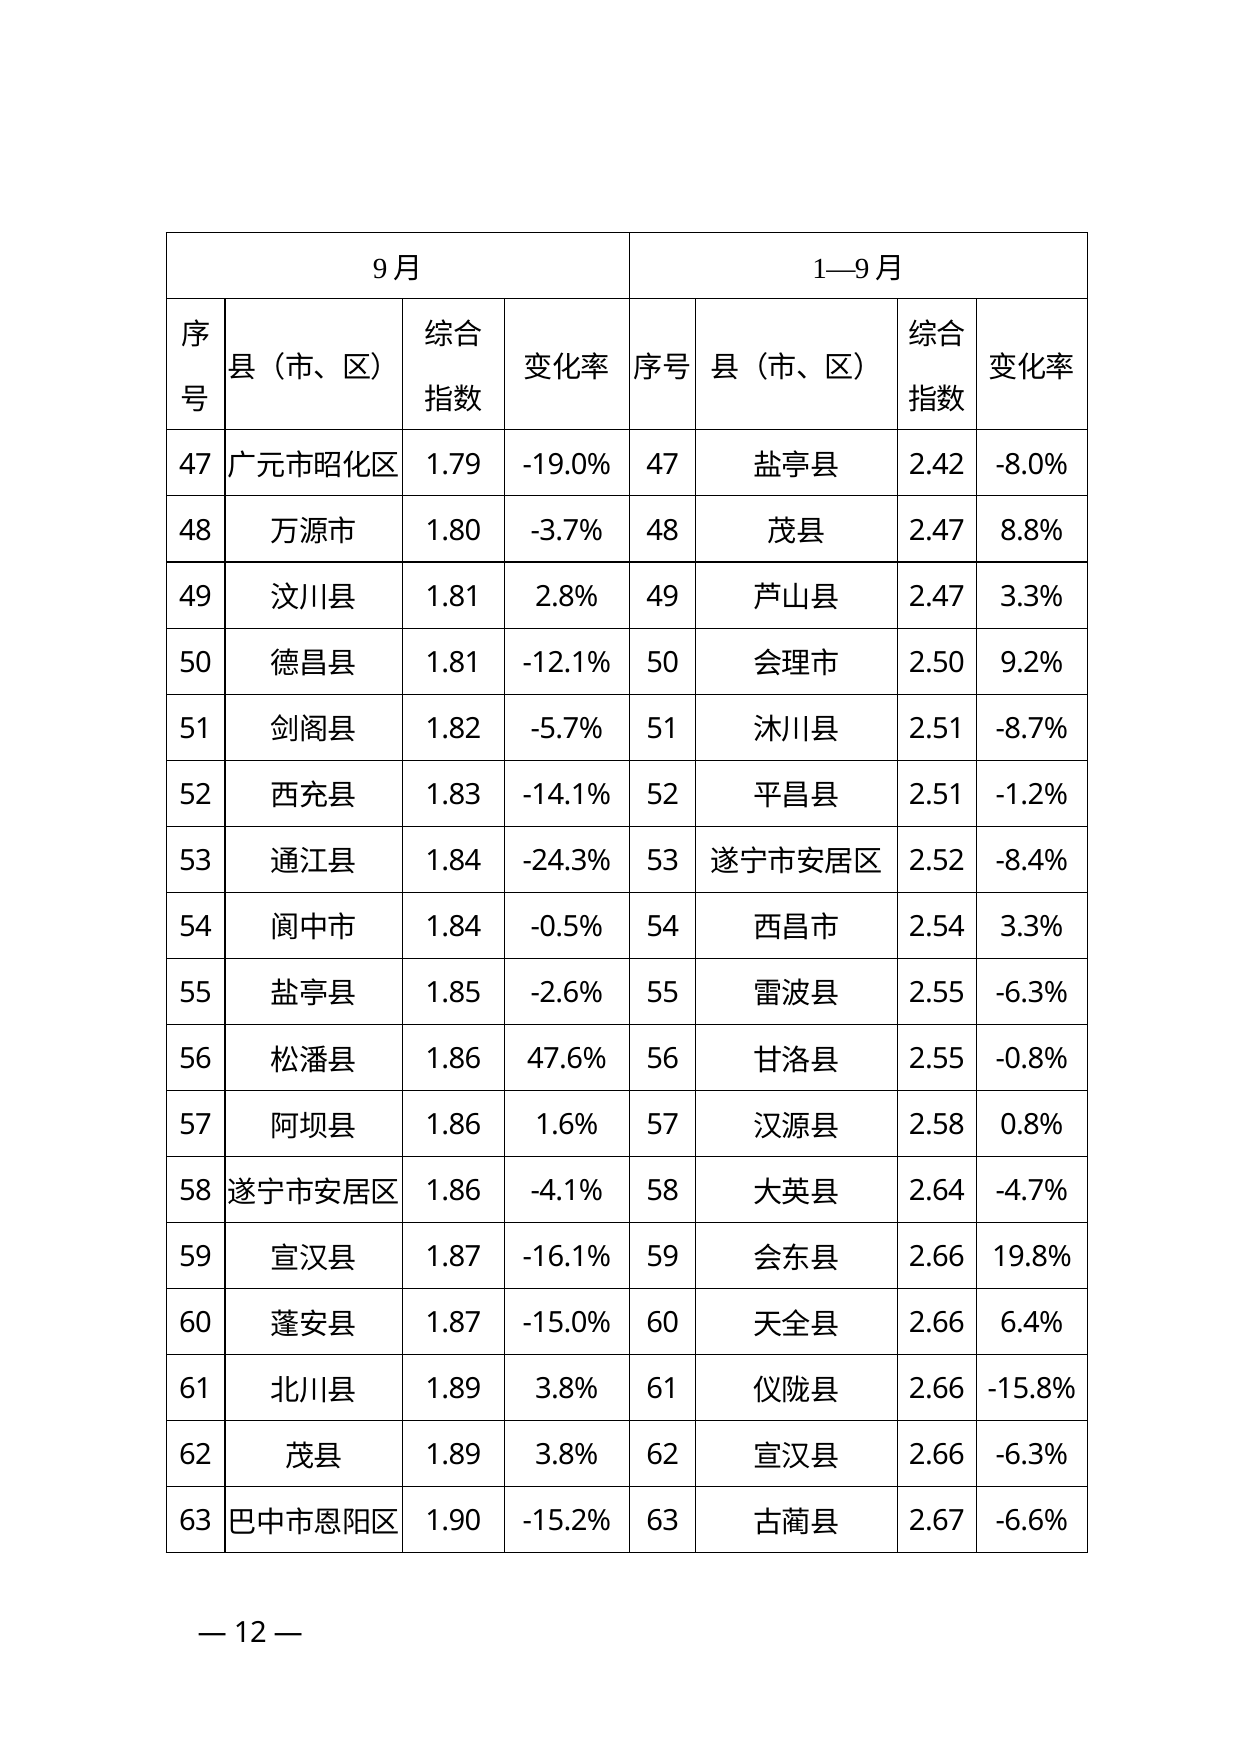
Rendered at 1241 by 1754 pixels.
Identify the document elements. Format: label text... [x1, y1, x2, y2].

table_cell -15.0% [505, 1289, 629, 1354]
table_cell 47 [630, 430, 695, 495]
table_cell 2.66 [898, 1355, 976, 1420]
table_cell 2.47 [898, 496, 976, 561]
table_cell 2.50 [898, 629, 976, 693]
table_cell 56 [630, 1025, 695, 1090]
table_cell 天全县 [696, 1289, 897, 1354]
table_cell 6.4% [977, 1289, 1087, 1354]
table_cell 宣汉县 [696, 1421, 897, 1486]
table_cell 1.84 [403, 827, 504, 892]
table_cell -1.2% [977, 761, 1087, 826]
table_cell 1.90 [403, 1487, 504, 1552]
table_cell 50 [167, 629, 224, 693]
table_cell 51 [167, 695, 224, 759]
table_cell 汉源县 [696, 1091, 897, 1156]
table_cell 综合 指数 [403, 299, 504, 429]
table_cell 55 [167, 959, 224, 1024]
table_cell 1.81 [403, 629, 504, 693]
table_cell 1.86 [403, 1091, 504, 1156]
table_cell 西昌市 [696, 893, 897, 958]
table_cell -15.2% [505, 1487, 629, 1552]
table_cell 2.58 [898, 1091, 976, 1156]
table_cell 阿坝县 [226, 1091, 402, 1156]
table_cell -3.7% [505, 496, 629, 561]
table_cell 1.84 [403, 893, 504, 958]
table_cell 57 [167, 1091, 224, 1156]
table_cell 遂宁市安居区 [696, 827, 897, 892]
table_cell 53 [630, 827, 695, 892]
table_cell -14.1% [505, 761, 629, 826]
table_cell 63 [630, 1487, 695, 1552]
table_cell 万源市 [226, 496, 402, 561]
table_cell -5.7% [505, 695, 629, 759]
table_cell 62 [167, 1421, 224, 1486]
table_cell 59 [167, 1223, 224, 1288]
table_cell 1.89 [403, 1421, 504, 1486]
table_cell -8.4% [977, 827, 1087, 892]
table_cell -4.7% [977, 1157, 1087, 1222]
table_cell 8.8% [977, 496, 1087, 561]
table_cell 1.86 [403, 1157, 504, 1222]
table_cell 49 [167, 563, 224, 627]
table_cell -2.6% [505, 959, 629, 1024]
table_cell 雷波县 [696, 959, 897, 1024]
table_cell 62 [630, 1421, 695, 1486]
table_cell 剑阁县 [226, 695, 402, 759]
table_cell 盐亭县 [696, 430, 897, 495]
table_cell 沐川县 [696, 695, 897, 759]
table_cell -19.0% [505, 430, 629, 495]
table_cell 县（市、区） [696, 299, 897, 429]
table_cell 甘洛县 [696, 1025, 897, 1090]
table_cell 61 [167, 1355, 224, 1420]
table_cell 古蔺县 [696, 1487, 897, 1552]
table_cell -8.7% [977, 695, 1087, 759]
table_cell 1.85 [403, 959, 504, 1024]
table_cell 2.55 [898, 1025, 976, 1090]
table_cell 序号 [630, 299, 695, 429]
table_cell 60 [630, 1289, 695, 1354]
table_cell 2.55 [898, 959, 976, 1024]
table_cell 2.47 [898, 563, 976, 627]
table_cell 53 [167, 827, 224, 892]
table_cell 2.42 [898, 430, 976, 495]
table_cell -6.3% [977, 959, 1087, 1024]
table_cell 通江县 [226, 827, 402, 892]
table_cell 57 [630, 1091, 695, 1156]
table_cell 49 [630, 563, 695, 627]
table_cell 47.6% [505, 1025, 629, 1090]
table_cell 47 [167, 430, 224, 495]
table_cell 阆中市 [226, 893, 402, 958]
table_cell 58 [630, 1157, 695, 1222]
table_cell 变化率 [977, 299, 1087, 429]
table_cell 2.67 [898, 1487, 976, 1552]
table_cell 2.52 [898, 827, 976, 892]
table_cell 2.51 [898, 695, 976, 759]
table_cell 芦山县 [696, 563, 897, 627]
table_cell 盐亭县 [226, 959, 402, 1024]
table_cell 会理市 [696, 629, 897, 693]
table_cell 2.51 [898, 761, 976, 826]
table_cell -15.8% [977, 1355, 1087, 1420]
table_cell 1.82 [403, 695, 504, 759]
table_cell -8.0% [977, 430, 1087, 495]
table_cell 序号 [167, 299, 224, 429]
table_cell 茂县 [696, 496, 897, 561]
table_cell 汶川县 [226, 563, 402, 627]
table_cell 56 [167, 1025, 224, 1090]
table_cell 2.66 [898, 1289, 976, 1354]
table_cell -4.1% [505, 1157, 629, 1222]
table_cell 1.83 [403, 761, 504, 826]
table_cell 2.54 [898, 893, 976, 958]
table_cell 1.79 [403, 430, 504, 495]
table_cell 54 [167, 893, 224, 958]
table_cell 2.8% [505, 563, 629, 627]
table_cell 茂县 [226, 1421, 402, 1486]
table_cell 51 [630, 695, 695, 759]
table_header 9月 [167, 233, 629, 298]
table_cell 综合 指数 [898, 299, 976, 429]
table_cell 德昌县 [226, 629, 402, 693]
table_cell 1.81 [403, 563, 504, 627]
table_cell 1.87 [403, 1223, 504, 1288]
table_cell 仪陇县 [696, 1355, 897, 1420]
table_cell 52 [167, 761, 224, 826]
table_cell 61 [630, 1355, 695, 1420]
table_cell 50 [630, 629, 695, 693]
table_cell 60 [167, 1289, 224, 1354]
table_cell 1.89 [403, 1355, 504, 1420]
table_cell 广元市昭化区 [226, 430, 402, 495]
table_cell 3.3% [977, 563, 1087, 627]
table_cell -0.8% [977, 1025, 1087, 1090]
table_cell 1.80 [403, 496, 504, 561]
table_cell 会东县 [696, 1223, 897, 1288]
table_cell 大英县 [696, 1157, 897, 1222]
table_cell -6.6% [977, 1487, 1087, 1552]
table_cell -24.3% [505, 827, 629, 892]
table_cell -6.3% [977, 1421, 1087, 1486]
table_cell 48 [630, 496, 695, 561]
table_cell 63 [167, 1487, 224, 1552]
table_cell 55 [630, 959, 695, 1024]
table_cell 北川县 [226, 1355, 402, 1420]
table_cell 1.6% [505, 1091, 629, 1156]
table_cell 西充县 [226, 761, 402, 826]
table_cell -0.5% [505, 893, 629, 958]
table_cell 遂宁市安居区 [226, 1157, 402, 1222]
table_cell 48 [167, 496, 224, 561]
table_cell 巴中市恩阳区 [226, 1487, 402, 1552]
table_cell 宣汉县 [226, 1223, 402, 1288]
table_cell 9.2% [977, 629, 1087, 693]
table_cell 松潘县 [226, 1025, 402, 1090]
table_cell 1.86 [403, 1025, 504, 1090]
table_cell 3.3% [977, 893, 1087, 958]
table_cell 2.66 [898, 1223, 976, 1288]
table_cell 58 [167, 1157, 224, 1222]
table_cell 变化率 [505, 299, 629, 429]
table_cell 2.64 [898, 1157, 976, 1222]
table_cell 县（市、区） [226, 299, 402, 429]
table_cell 1.87 [403, 1289, 504, 1354]
table_cell 59 [630, 1223, 695, 1288]
table_cell 2.66 [898, 1421, 976, 1486]
table_cell 3.8% [505, 1355, 629, 1420]
table_cell 54 [630, 893, 695, 958]
table_cell 0.8% [977, 1091, 1087, 1156]
table_cell 3.8% [505, 1421, 629, 1486]
table_cell 19.8% [977, 1223, 1087, 1288]
table_header 1—9月 [630, 233, 1087, 298]
table_cell 平昌县 [696, 761, 897, 826]
table_cell -12.1% [505, 629, 629, 693]
table_cell 蓬安县 [226, 1289, 402, 1354]
table_cell 52 [630, 761, 695, 826]
table_cell -16.1% [505, 1223, 629, 1288]
